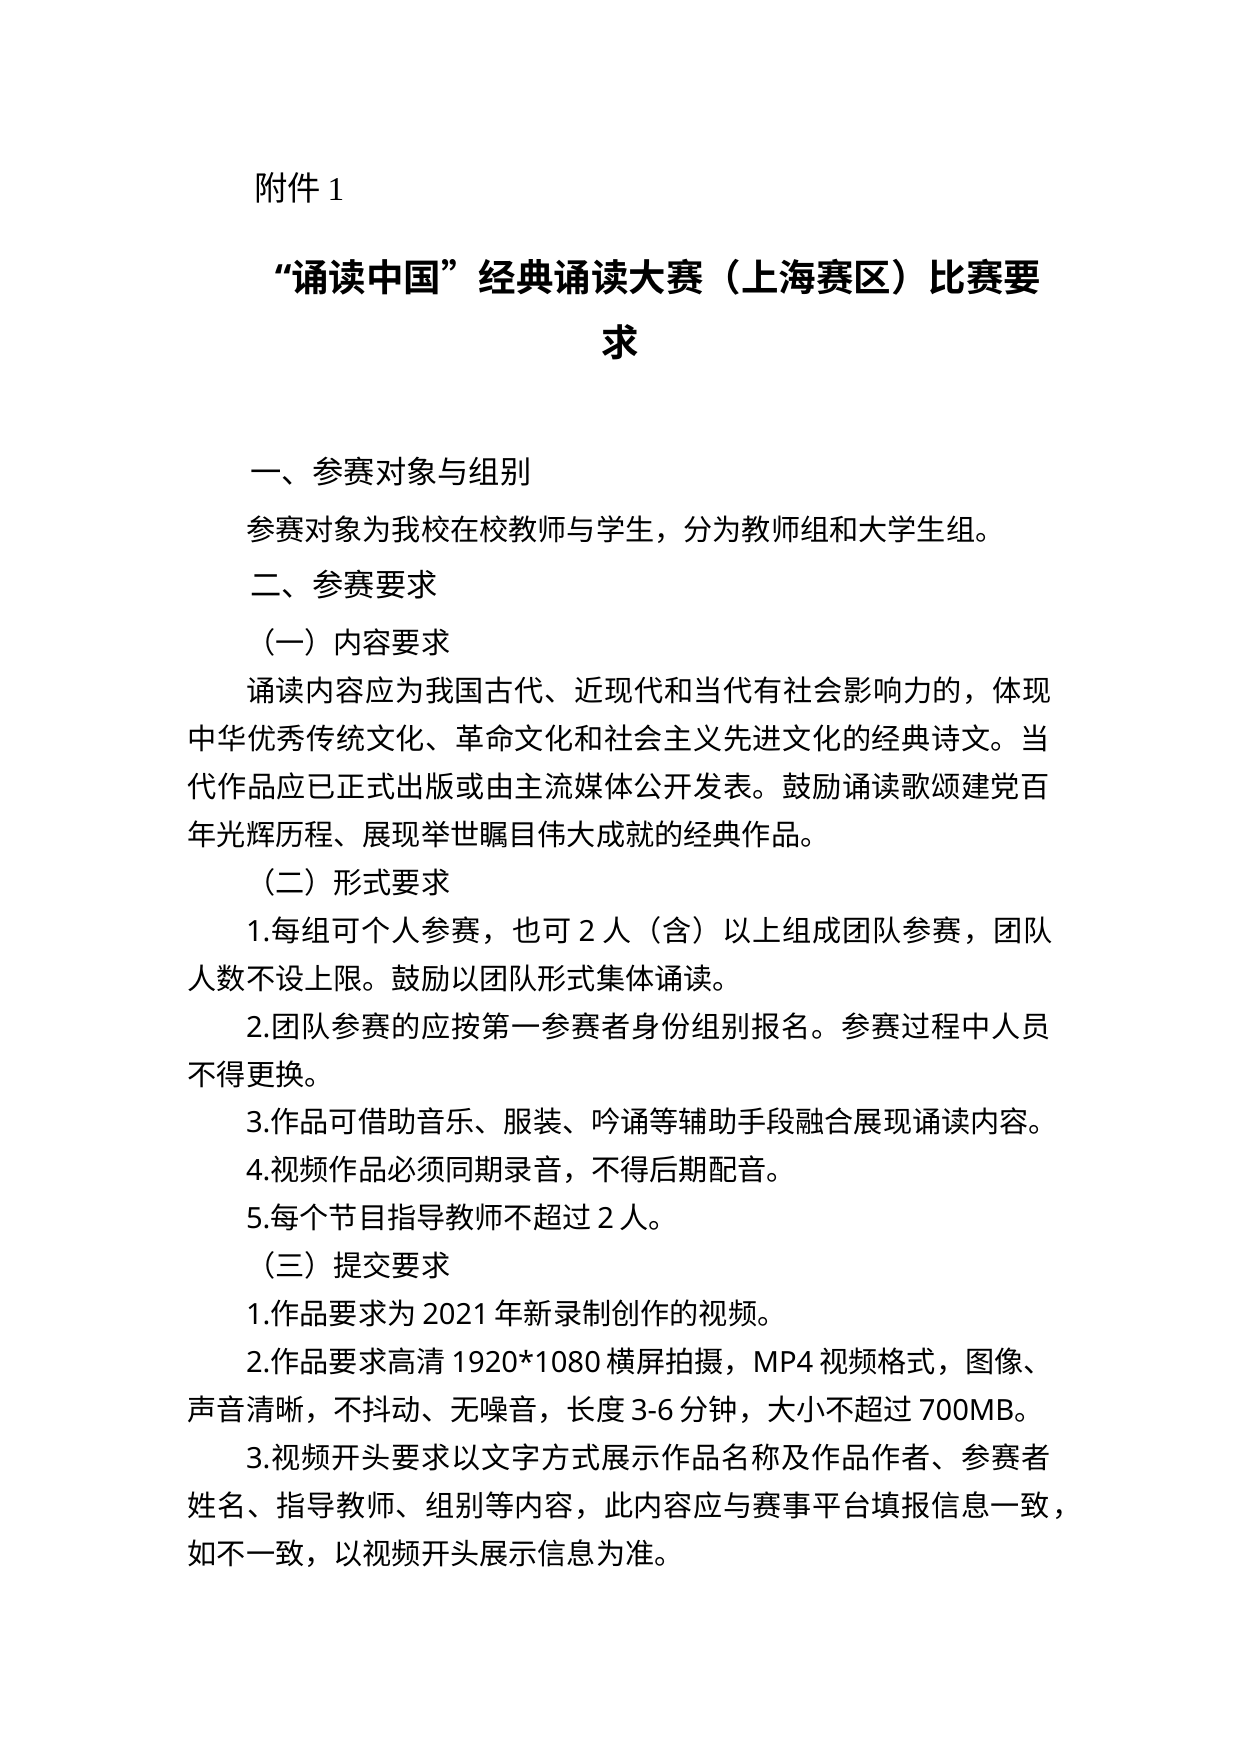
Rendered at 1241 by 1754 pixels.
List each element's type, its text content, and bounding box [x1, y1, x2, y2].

text 诵读内容应为我国古代、近现代和当代有社会影响力的，体现中华优秀传统文化、革命文化和社会主义先进文化的经典诗文。当代作品应已正式出版或由主流媒体公开发表。鼓励诵读歌颂建党百年光辉历程、展现举世瞩目伟大成就的经典作品。 [187, 663, 1053, 855]
text 2.作品要求高清1920*1080横屏拍摄，MP4视频格式，图像、声音清晰，不抖动、无噪音，长度3-6分钟，大小不超过700MB。 [187, 1334, 1053, 1430]
text 3.作品可借助音乐、服装、吟诵等辅助手段融合展现诵读内容。 [187, 1094, 1053, 1142]
text （二）形式要求 [187, 855, 1053, 903]
text 附件1 [187, 162, 1053, 210]
text 1.每组可个人参赛，也可2人（含）以上组成团队参赛，团队人数不设上限。鼓励以团队形式集体诵读。 [187, 903, 1053, 999]
text 参赛对象为我校在校教师与学生，分为教师组和大学生组。 [187, 502, 1053, 550]
list 参赛对象与组别 [187, 437, 1053, 502]
text 4.视频作品必须同期录音，不得后期配音。 [187, 1142, 1053, 1190]
text （一）内容要求 [187, 615, 1053, 663]
text “诵读中国”经典诵读大赛（上海赛区）比赛要求 [187, 242, 1053, 372]
text 3.视频开头要求以文字方式展示作品名称及作品作者、参赛者姓名、指导教师、组别等内容，此内容应与赛事平台填报信息一致，如不一致，以视频开头展示信息为准。 [187, 1430, 1053, 1574]
text 1.作品要求为2021年新录制创作的视频。 [187, 1286, 1053, 1334]
text （三）提交要求 [187, 1238, 1053, 1286]
text 2.团队参赛的应按第一参赛者身份组别报名。参赛过程中人员不得更换。 [187, 999, 1053, 1094]
text 二、参赛要求 [187, 550, 1053, 615]
text 5.每个节目指导教师不超过2人。 [187, 1190, 1053, 1238]
